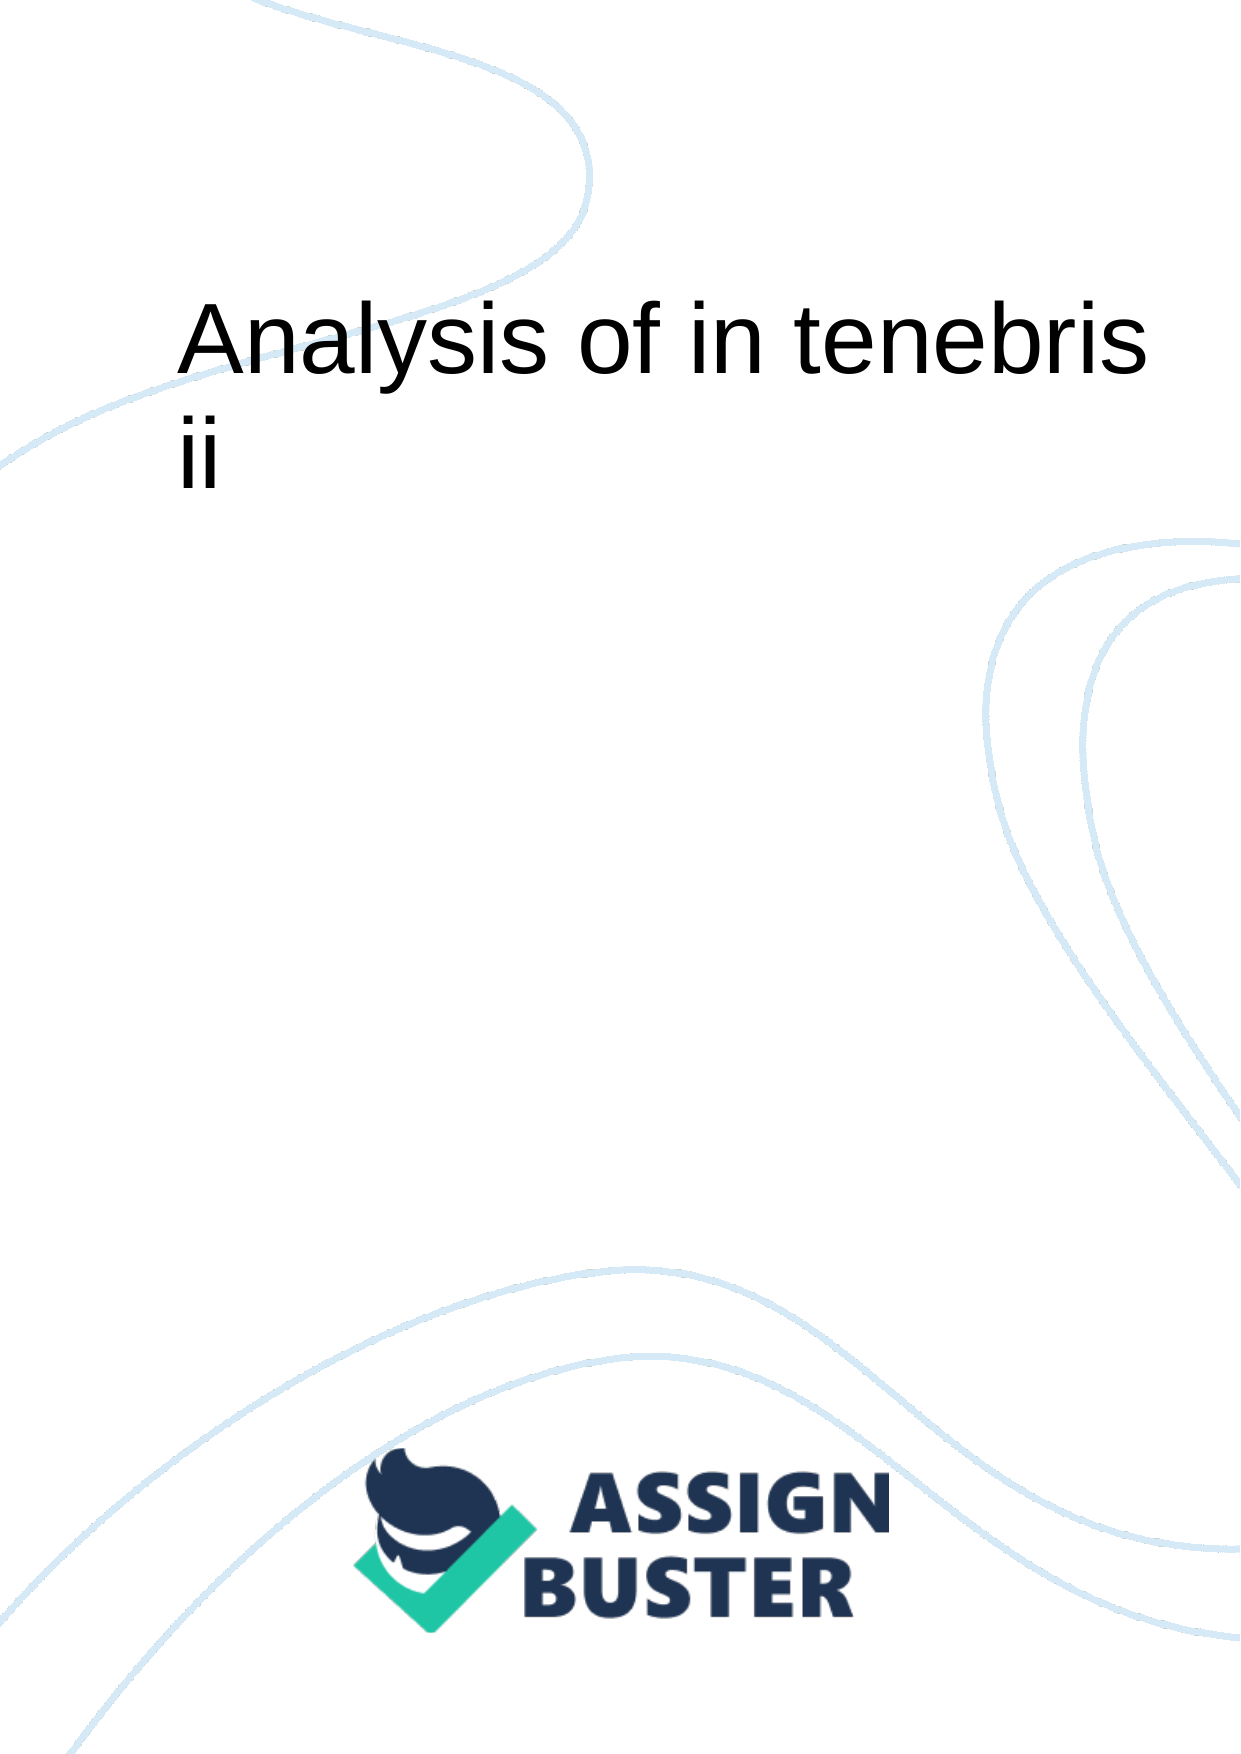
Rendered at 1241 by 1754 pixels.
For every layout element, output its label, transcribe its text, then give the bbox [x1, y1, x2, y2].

subtitle Analysis of in tenebris ii [177, 279, 1152, 509]
picture [0, 0, 1241, 1754]
